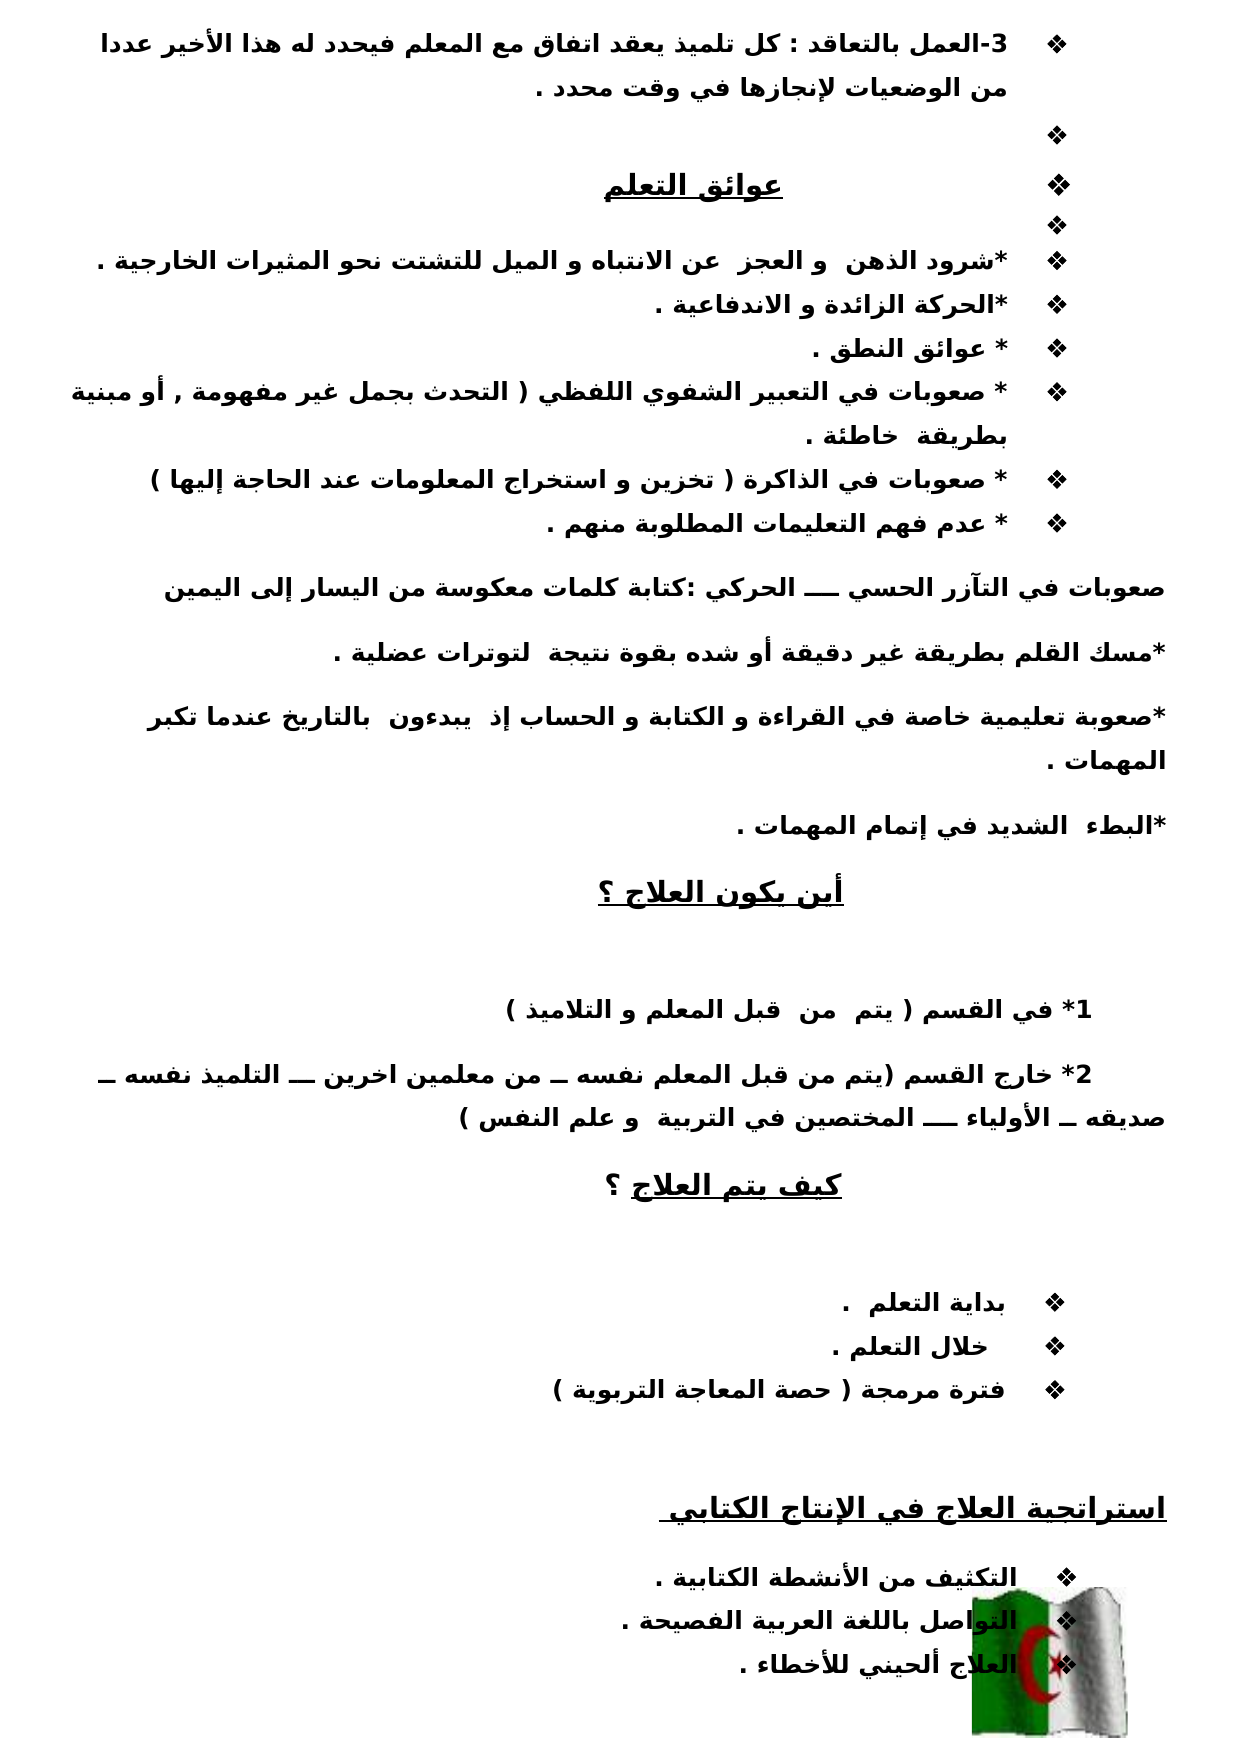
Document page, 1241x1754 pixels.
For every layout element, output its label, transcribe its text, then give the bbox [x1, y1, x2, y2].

list بداية التعلم . [59, 1288, 1044, 1317]
text أين يكون العلاج ؟ [59, 875, 1167, 909]
text *صعوبة تعليمية خاصة في القراءة و الكتابة و الحساب إذ يبدءون بالتاريخ عندما تكبر المهمات . [59, 702, 1167, 775]
list * صعوبات في التعبير الشفوي اللفظي ( التحدث بجمل غير مفهومة , أو مبنية بطريقة خاطئة . [59, 377, 1046, 450]
text 1* في القسم ( يتم من قبل المعلم و التلاميذ ) [59, 995, 1167, 1024]
list العلاج ألحيني للأخطاء . [59, 1650, 1055, 1679]
text *البطء الشديد في إتمام المهمات . [59, 811, 1167, 840]
text *مسك القلم بطريقة غير دقيقة أو شده بقوة نتيجة لتوترات عضلية . [59, 638, 1167, 667]
list التكثيف من الأنشطة الكتابية . [59, 1563, 1055, 1592]
text صعوبات في التآزر الحسي ــــ الحركي :كتابة كلمات معكوسة من اليسار إلى اليمين [59, 573, 1167, 602]
text كيف يتم العلاج ؟ [59, 1168, 1167, 1202]
list * عدم فهم التعليمات المطلوبة منهم . [59, 509, 1046, 538]
list التواصل باللغة العربية الفصيحة . [59, 1607, 1055, 1636]
list 3-العمل بالتعاقد : كل تلميذ يعقد اتفاق مع المعلم فيحدد له هذا الأخير عددا من الوضعيات لإنجازها في وقت محدد . [59, 29, 1046, 102]
picture [971, 1587, 1128, 1738]
list *شرود الذهن و العجز عن الانتباه و الميل للتشتت نحو المثيرات الخارجية . [59, 246, 1046, 275]
list * عوائق النطق . [59, 334, 1046, 363]
text استراتجية العلاج في الإنتاج الكتابي [59, 1491, 1167, 1525]
text 2* خارج القسم (يتم من قبل المعلم نفسه ــ من معلمين اخرين ـــ التلميذ نفسه ــ صديقه ــ الأولياء ــــ المختصين في التربية و علم النفس ) [59, 1060, 1167, 1133]
list خلال التعلم . [59, 1332, 1044, 1361]
list فترة مرمجة ( حصة المعاجة التربوية ) [59, 1375, 1044, 1404]
list * صعوبات في الذاكرة ( تخزين و استخراج المعلومات عند الحاجة إليها ) [59, 465, 1046, 494]
list *الحركة الزائدة و الاندفاعية . [59, 290, 1046, 319]
list عوائق التعلم [59, 168, 1046, 202]
